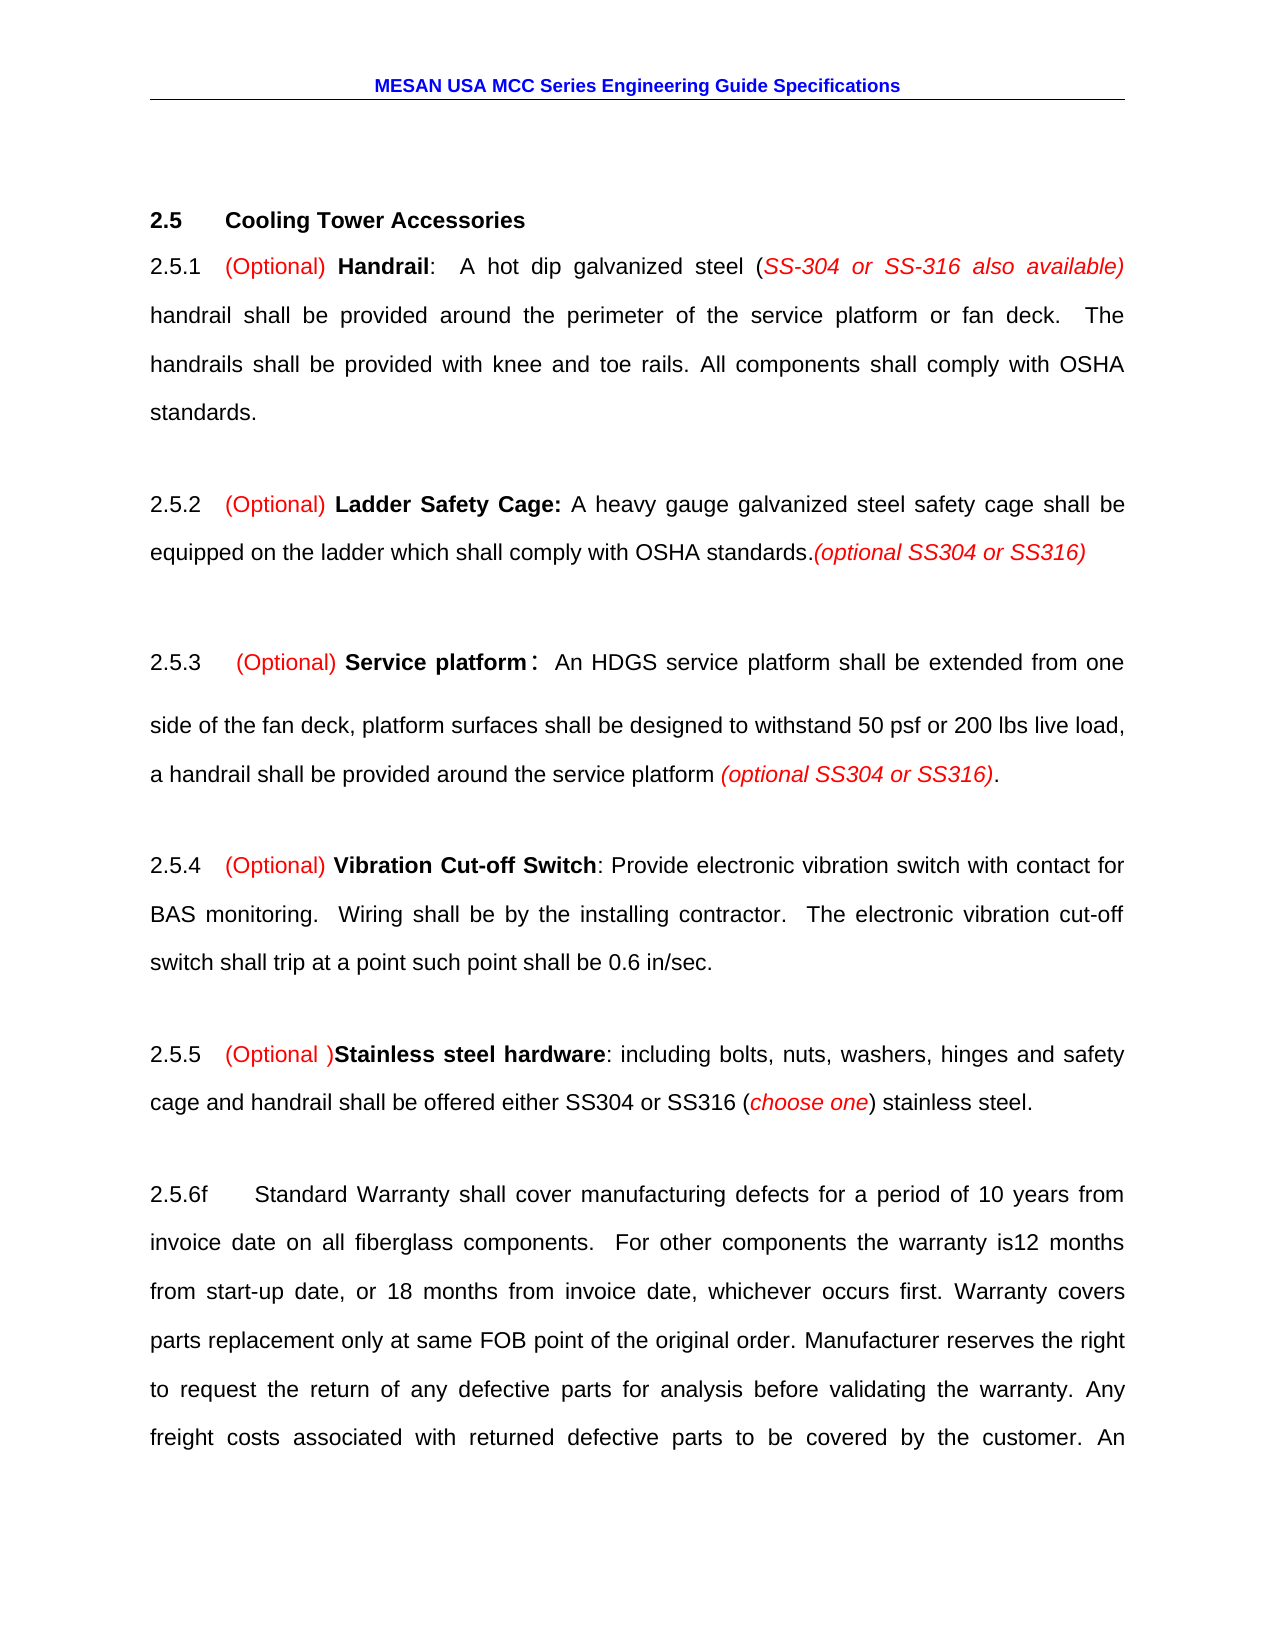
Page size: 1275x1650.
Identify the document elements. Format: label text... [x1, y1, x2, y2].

text 2.5.3 (Optional) Service platform：An HDGS service platform shall be extended from one side of the fan deck, platform surfaces shall be designed to withstand 50 psf or 200 lbs live load, a handrail shall be provided around the service platform (optional SS304 or SS316). [150, 627, 1125, 790]
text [150, 1177, 1125, 1454]
text 2.5.4 (Optional) Vibration Cut-off Switch: Provide electronic vibration switch with contact for BAS monitoring. Wiring shall be by the installing contractor. The electronic vibration cut-off switch shall trip at a point such point shall be 0.6 in/sec. [150, 849, 1125, 979]
text 2.5.2 (Optional) Ladder Safety Cage: A heavy gauge galvanized steel safety cage shall be equipped on the ladder which shall comply with OSHA standards.(optional SS304 or SS316) [150, 487, 1125, 569]
text 2.5.5 (Optional )Stainless steel hardware: including bolts, nuts, washers, hinges and safety cage and handrail shall be offered either SS304 or SS316 (choose one) stainless steel. [150, 1037, 1125, 1119]
text 2.5.1 (Optional) Handrail: A hot dip galvanized steel (SS-304 or SS-316 also available) handrail shall be provided around the perimeter of the service platform or fan deck. The handrails shall be provided with knee and toe rails. All components shall comply with OSHA standards. [150, 250, 1125, 429]
text 2.5 Cooling Tower Accessories [150, 204, 1125, 237]
